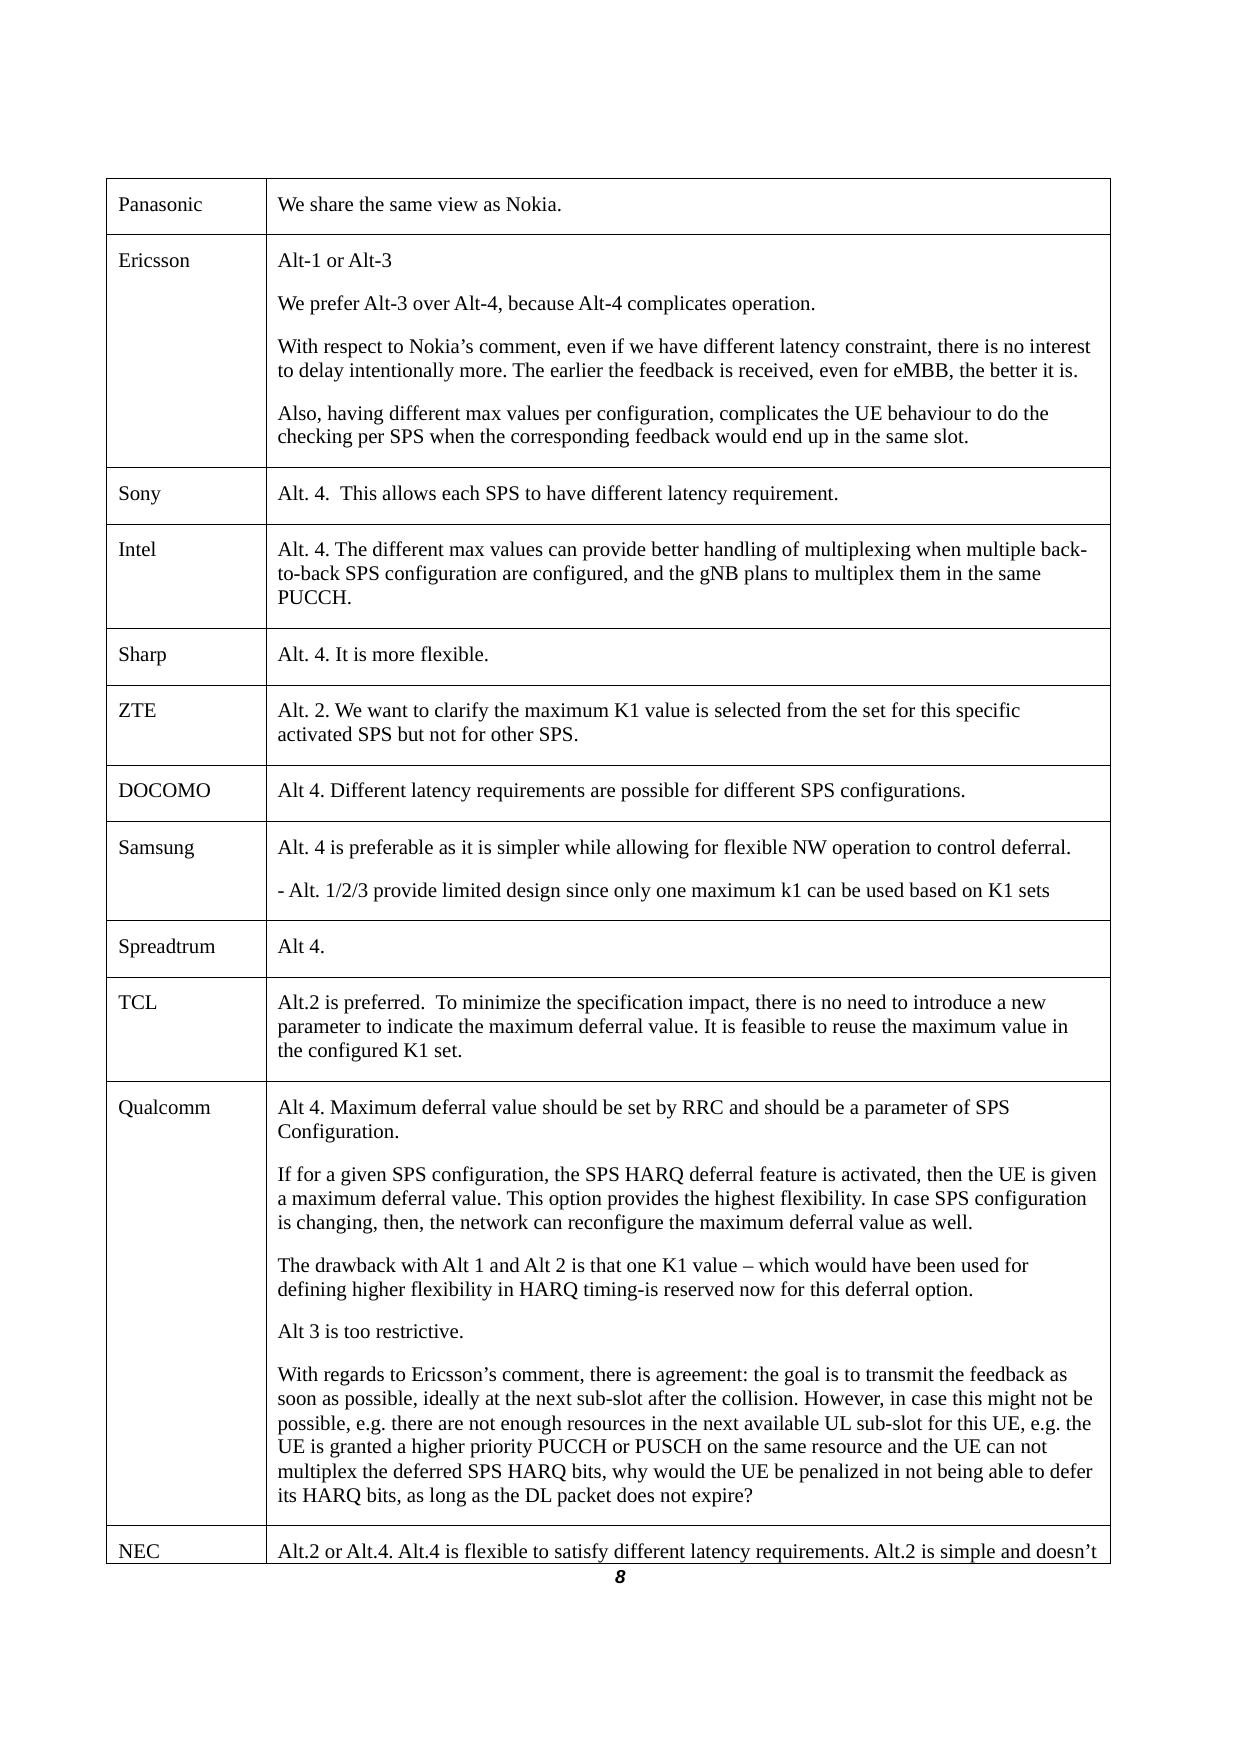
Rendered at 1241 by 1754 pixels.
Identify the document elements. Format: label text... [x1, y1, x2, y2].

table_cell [267, 1526, 1110, 1563]
table_cell TCL [107, 978, 266, 1081]
table_cell DOCOMO [107, 766, 266, 821]
table_cell We share the same view as Nokia. [267, 179, 1110, 234]
table_cell Panasonic [107, 179, 266, 234]
table_cell Intel [107, 525, 266, 628]
table_cell Ericsson [107, 235, 266, 467]
table_cell Samsung [107, 822, 266, 920]
table_cell Alt-1 or Alt-3 We prefer Alt-3 over Alt-4, because Alt-4 complicates operation. With respect to Nokia’s comment, even if we have different latency constraint, there is no interest to delay intentionally more. The earlier the feedback is received, even for eMBB, the better it is. Also, having different max values per configuration, complicates the UE behaviour to do the checking per SPS when the corresponding feedback would end up in the same slot. [267, 235, 1110, 467]
table_cell Spreadtrum [107, 921, 266, 977]
table_cell Alt.2 is preferred. To minimize the specification impact, there is no need to introduce a new parameter to indicate the maximum deferral value. It is feasible to reuse the maximum value in the configured K1 set. [267, 978, 1110, 1081]
table_cell Alt. 4. The different max values can provide better handling of multiplexing when multiple back-to-back SPS configuration are configured, and the gNB plans to multiplex them in the same PUCCH. [267, 525, 1110, 628]
table_cell Alt. 4. It is more flexible. [267, 629, 1110, 684]
table_cell Alt. 2. We want to clarify the maximum K1 value is selected from the set for this specific activated SPS but not for other SPS. [267, 686, 1110, 765]
table_cell Alt 4. [267, 921, 1110, 977]
table_cell NEC [107, 1526, 266, 1563]
table_cell Sharp [107, 629, 266, 684]
table_cell Alt 4. Different latency requirements are possible for different SPS configurations. [267, 766, 1110, 821]
table_cell ZTE [107, 686, 266, 765]
table_cell Sony [107, 468, 266, 524]
table_cell Qualcomm [107, 1082, 266, 1525]
table_cell Alt. 4 is preferable as it is simpler while allowing for flexible NW operation to control deferral. - Alt. 1/2/3 provide limited design since only one maximum k1 can be used based on K1 sets [267, 822, 1110, 920]
table_cell Alt 4. Maximum deferral value should be set by RRC and should be a parameter of SPS Configuration. If for a given SPS configuration, the SPS HARQ deferral feature is activated, then the UE is given a maximum deferral value. This option provides the highest flexibility. In case SPS configuration is changing, then, the network can reconfigure the maximum deferral value as well. The drawback with Alt 1 and Alt 2 is that one K1 value – which would have been used for defining higher flexibility in HARQ timing-is reserved now for this deferral option. Alt 3 is too restrictive. With regards to Ericsson’s comment, there is agreement: the goal is to transmit the feedback as soon as possible, ideally at the next sub-slot after the collision. However, in case this might not be possible, e.g. there are not enough resources in the next available UL sub-slot for this UE, e.g. the UE is granted a higher priority PUCCH or PUSCH on the same resource and the UE can not multiplex the deferred SPS HARQ bits, why would the UE be penalized in not being able to defer its HARQ bits, as long as the DL packet does not expire? [267, 1082, 1110, 1525]
table_cell Alt. 4. This allows each SPS to have different latency requirement. [267, 468, 1110, 524]
